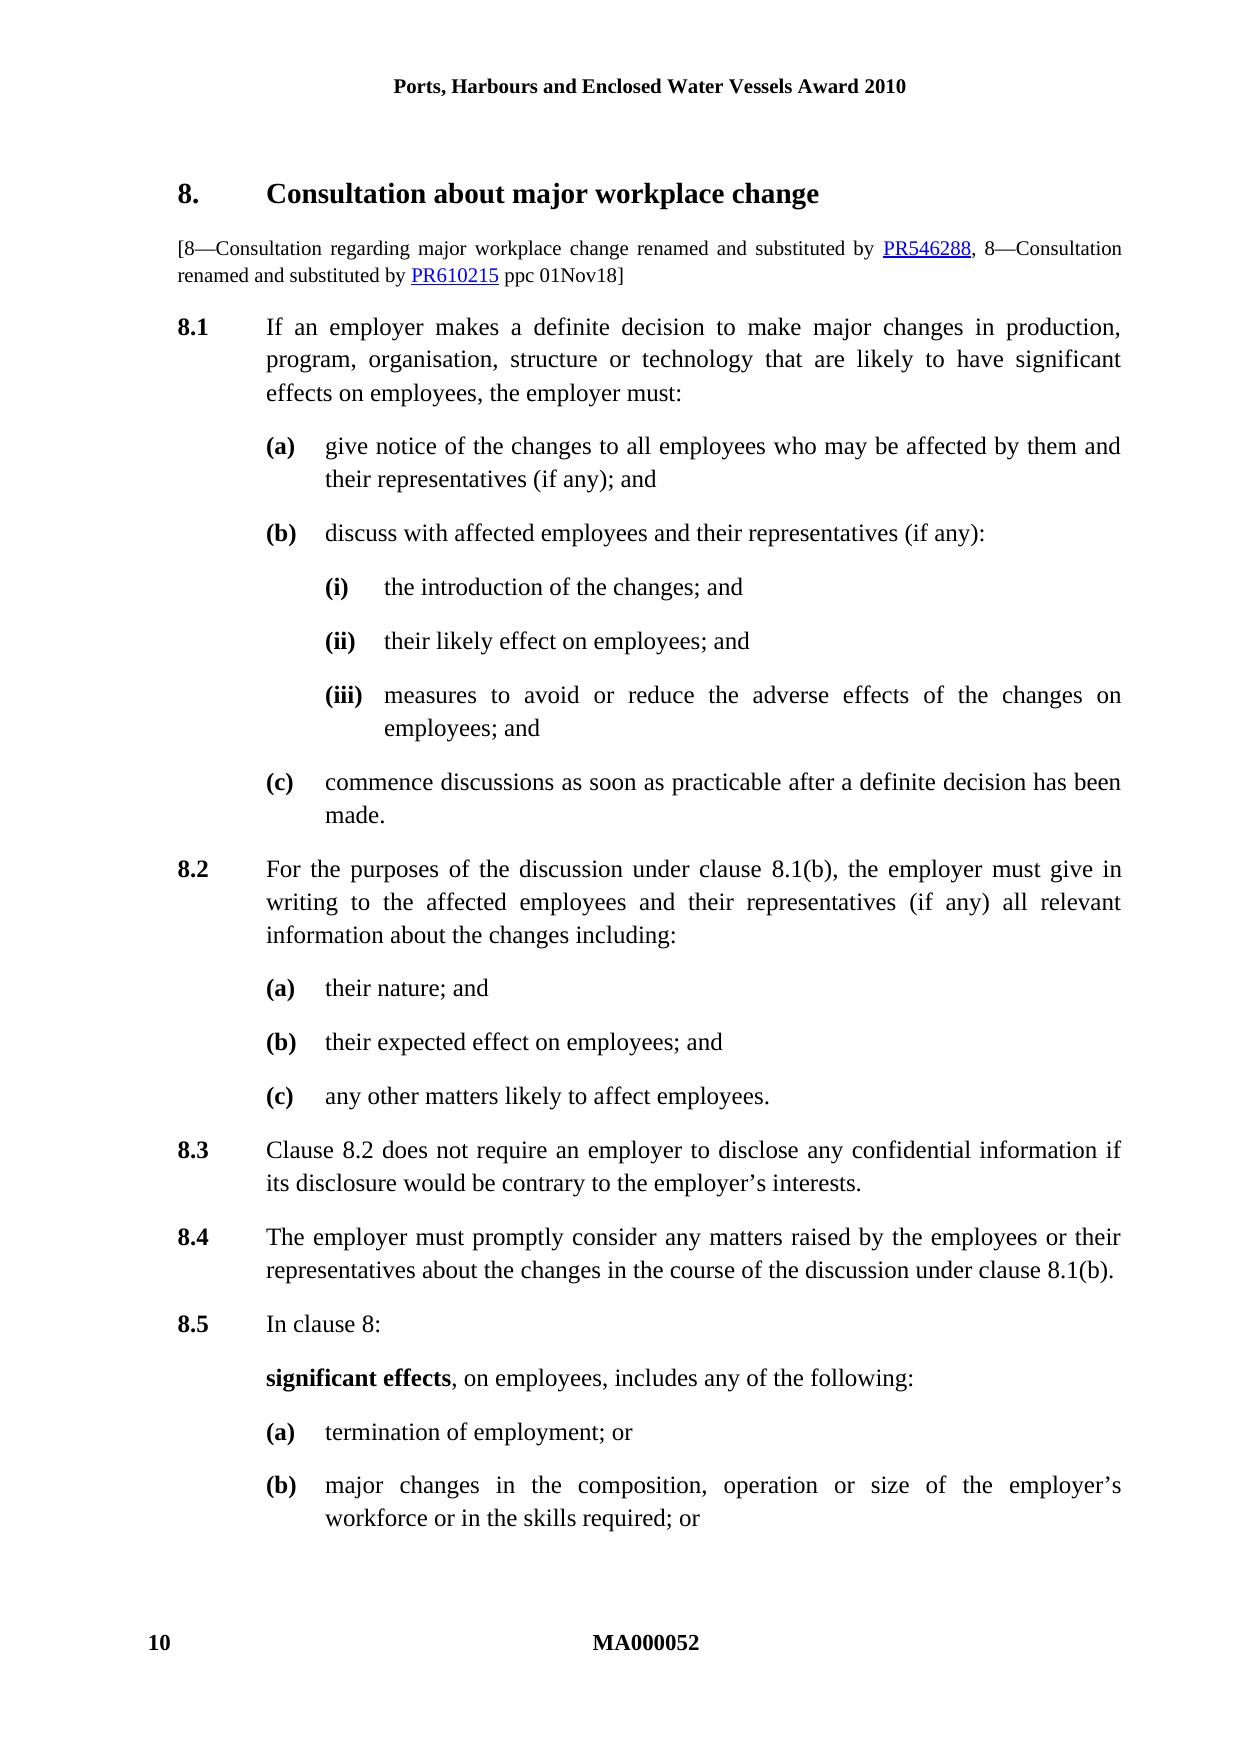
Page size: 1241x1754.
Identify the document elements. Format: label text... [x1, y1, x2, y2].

text The employer must promptly consider any matters raised by the employees or their representatives about the changes in the course of the discussion under clause 8.1(b). [177, 1222, 1122, 1284]
text any other matters likely to affect employees. [266, 1081, 1122, 1110]
text their nature; and [266, 973, 1122, 1002]
text significant effects, on employees, includes any of the following: [266, 1363, 1122, 1391]
text give notice of the changes to all employees who may be affected by them and their representatives (if any); and [266, 431, 1122, 493]
text the introduction of the changes; and [325, 572, 1122, 601]
text discuss with affected employees and their representatives (if any): [266, 518, 1122, 547]
text commence discussions as soon as practicable after a definite decision has been made. [266, 767, 1122, 828]
text their likely effect on employees; and [325, 626, 1122, 655]
text termination of employment; or [266, 1417, 1122, 1445]
text major changes in the composition, operation or size of the employer’s workforce or in the skills required; or [266, 1470, 1122, 1532]
text If an employer makes a definite decision to make major changes in production, program, organisation, structure or technology that are likely to have significant effects on employees, the employer must: [177, 312, 1122, 406]
text Consultation about major workplace change [177, 176, 1122, 210]
text measures to avoid or reduce the adverse effects of the changes on employees; and [325, 680, 1122, 742]
text [8—Consultation regarding major workplace change renamed and substituted by PR546288, 8—Consultation renamed and substituted by PR610215 ppc 01Nov18] [177, 236, 1122, 287]
text For the purposes of the discussion under clause 8.1(b), the employer must give in writing to the affected employees and their representatives (if any) all relevant information about the changes including: [177, 854, 1122, 948]
text In clause 8: [177, 1309, 1122, 1338]
text Clause 8.2 does not require an employer to disclose any confidential information if its disclosure would be contrary to the employer’s interests. [177, 1135, 1122, 1197]
text their expected effect on employees; and [266, 1027, 1122, 1056]
